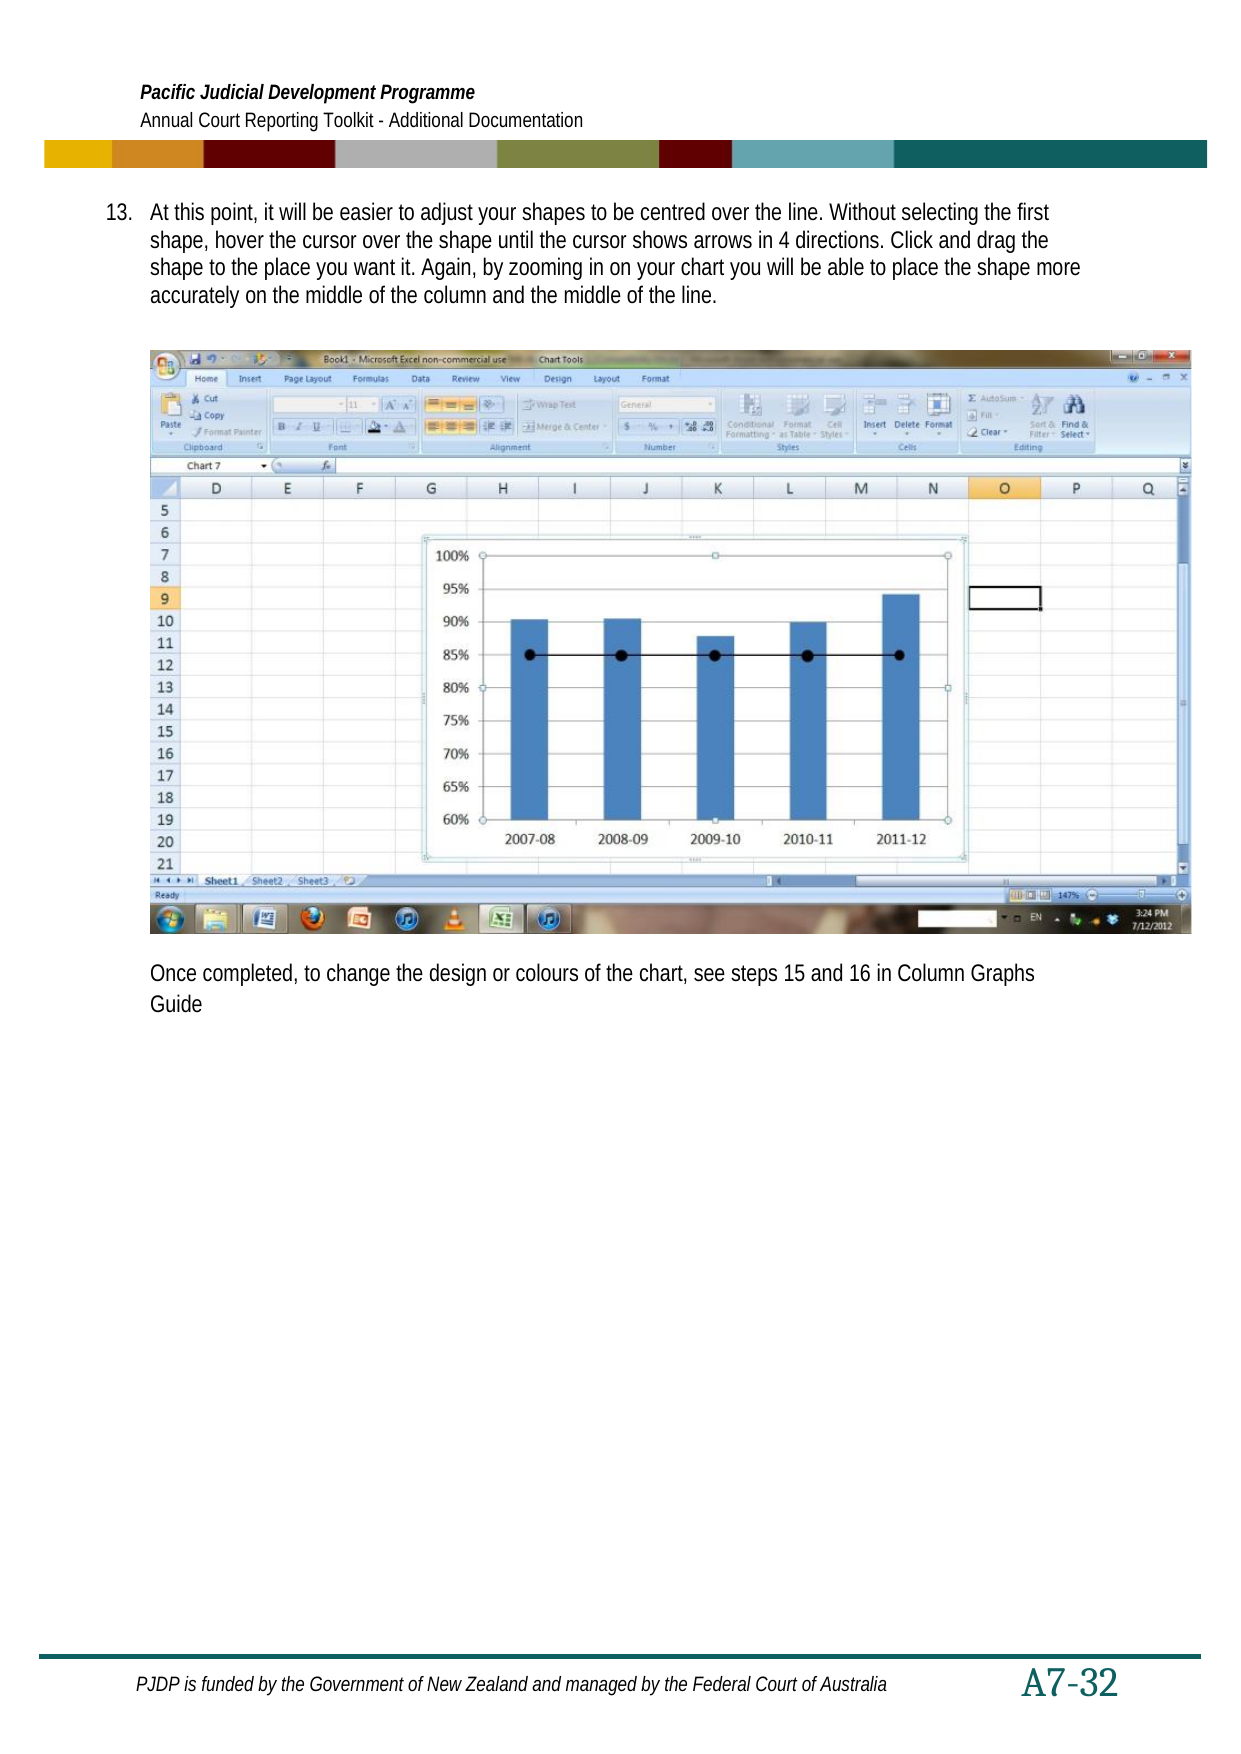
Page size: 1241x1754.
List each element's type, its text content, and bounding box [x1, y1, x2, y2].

text Once completed, to change the design or colours of the chart, see steps 15 and 16 in Column Graphs Guide [150, 959, 1090, 1018]
picture [150, 350, 1192, 934]
list At this point, it will be easier to adjust your shapes to be centred over the line. Without selecting the first shape, hover the cursor over the shape until the cursor shows arrows in 4 directions. Click and drag the shape to the place you want it. Again, by zooming in on your chart you will be able to place the shape more accurately on the middle of the column and the middle of the line. [106, 198, 1090, 308]
picture [44, 140, 1208, 168]
